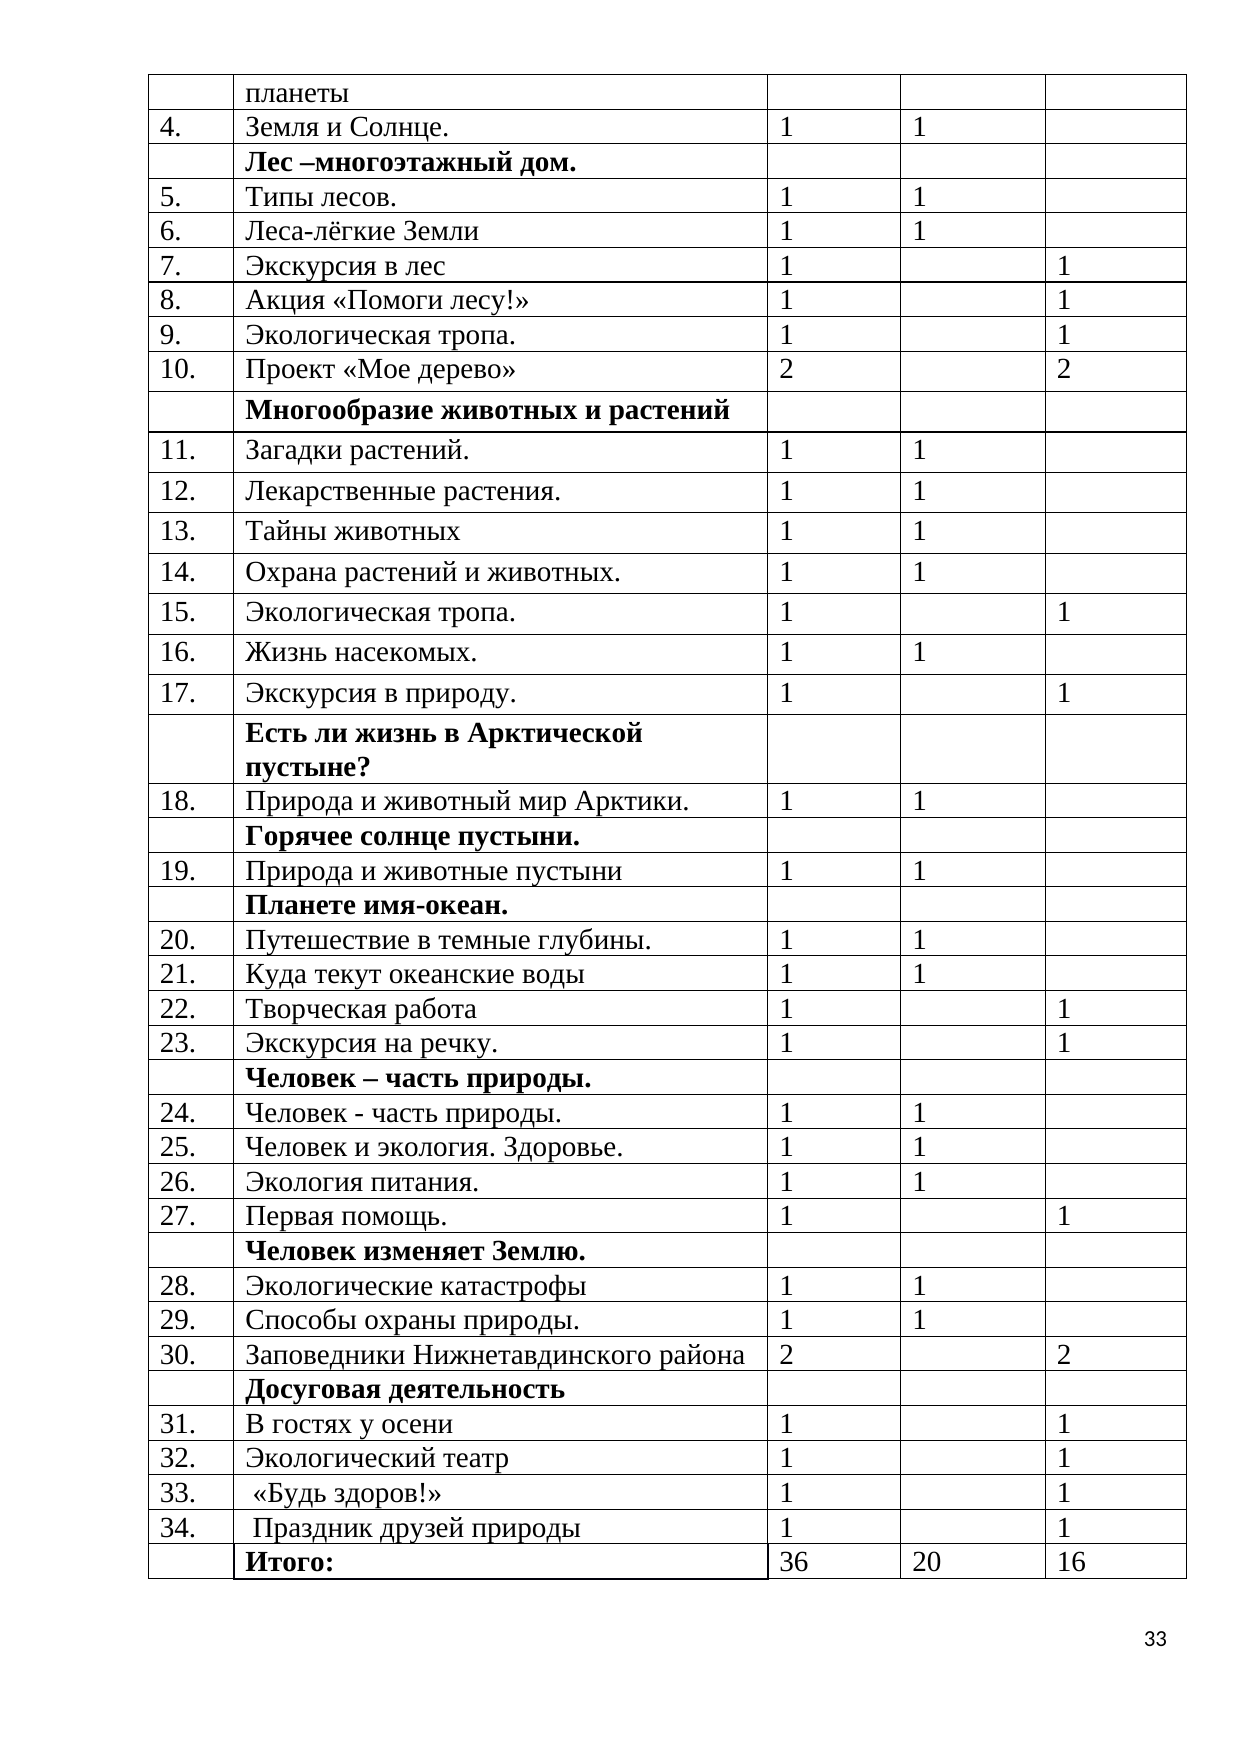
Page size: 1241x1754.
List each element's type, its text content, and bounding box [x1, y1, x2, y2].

table_cell [901, 594, 1045, 633]
table_cell 1 [901, 213, 1045, 247]
table_cell Акция «Помоги лесу!» [234, 283, 767, 316]
table_cell [768, 1233, 900, 1267]
table_cell Жизнь насекомых. [234, 635, 767, 674]
table_cell [149, 1268, 233, 1301]
table_cell 1 [1046, 675, 1186, 714]
table_cell [1046, 922, 1186, 955]
table_cell 1 [901, 635, 1045, 674]
table_cell 16 [1046, 1544, 1186, 1578]
table_cell [149, 1544, 233, 1578]
table_cell [1046, 853, 1186, 886]
table_cell Лекарственные растения. [234, 473, 767, 512]
table_cell [149, 818, 233, 852]
table_cell [901, 1060, 1045, 1094]
table_cell Досуговая деятельность [234, 1371, 767, 1405]
table_cell Человек - часть природы. [234, 1095, 767, 1128]
table_cell [149, 1371, 233, 1405]
table_cell 1 [768, 1510, 900, 1543]
table_cell [1046, 554, 1186, 593]
table_cell [149, 991, 233, 1024]
table_cell 1 [768, 1199, 900, 1232]
table_cell Экскурсия в лес [234, 248, 767, 281]
table_cell 1 [901, 1095, 1045, 1128]
table_cell [768, 144, 900, 178]
table_cell 1 [1046, 1510, 1186, 1543]
table_cell [149, 1233, 233, 1267]
table_cell Путешествие в темные глубины. [234, 922, 767, 955]
table_cell 1 [768, 594, 900, 633]
table_cell 2 [768, 352, 900, 391]
table_cell Творческая работа [234, 991, 767, 1024]
table_cell [149, 1441, 233, 1474]
table_cell [149, 317, 233, 351]
table_cell 1 [901, 922, 1045, 955]
table_cell 1 [768, 991, 900, 1024]
table_cell Заповедники Нижнетавдинского района [234, 1337, 767, 1370]
table_cell [149, 715, 233, 782]
table_cell [149, 392, 233, 431]
table_cell [901, 818, 1045, 852]
table_cell Человек и экология. Здоровье. [234, 1129, 767, 1163]
table_cell Экскурсия в природу. [234, 675, 767, 714]
table_cell [149, 853, 233, 886]
table_cell [901, 1199, 1045, 1232]
table_cell [149, 1302, 233, 1336]
table_cell Экологический театр [234, 1441, 767, 1474]
table_cell В гостях у осени [234, 1406, 767, 1439]
table_cell 1 [1046, 317, 1186, 351]
table_cell [1046, 784, 1186, 817]
table_cell Экологическая тропа. [234, 317, 767, 351]
table_cell Проект «Мое дерево» [234, 352, 767, 391]
table_cell [1046, 1129, 1186, 1163]
table_cell 1 [768, 1302, 900, 1336]
table_cell 1 [901, 784, 1045, 817]
table_cell 1 [768, 784, 900, 817]
table_cell [1046, 179, 1186, 212]
table_cell 1 [901, 110, 1045, 143]
table_cell [149, 1129, 233, 1163]
table_cell 1 [1046, 594, 1186, 633]
table_cell [149, 213, 233, 247]
table_cell 2 [1046, 352, 1186, 391]
table_cell [901, 283, 1045, 316]
table_cell [901, 1233, 1045, 1267]
table_cell [149, 513, 233, 553]
table_cell Есть ли жизнь в Арктической пустыне? [234, 715, 767, 782]
table_cell [149, 1199, 233, 1232]
table_cell [149, 1164, 233, 1197]
table_cell [901, 991, 1045, 1024]
table_cell [1046, 956, 1186, 990]
table_cell [149, 179, 233, 212]
table_cell [1046, 1164, 1186, 1197]
table_cell [149, 887, 233, 921]
table_cell [149, 473, 233, 512]
table_cell 1 [768, 283, 900, 316]
table_cell Экологические катастрофы [234, 1268, 767, 1301]
table_cell 1 [768, 213, 900, 247]
table_cell Многообразие животных и растений [234, 392, 767, 431]
table_cell [149, 1406, 233, 1439]
table_cell [1046, 473, 1186, 512]
table_cell 1 [901, 1302, 1045, 1336]
table_cell [1046, 635, 1186, 674]
table_cell 1 [768, 853, 900, 886]
table_cell Лес –многоэтажный дом. [234, 144, 767, 178]
table_cell 1 [901, 1129, 1045, 1163]
table_cell [149, 283, 233, 316]
table_cell Экология питания. [234, 1164, 767, 1197]
table_cell [901, 1371, 1045, 1405]
table_cell [901, 248, 1045, 281]
table_cell 1 [768, 1268, 900, 1301]
table_cell «Будь здоров!» [234, 1475, 767, 1509]
table_cell [149, 75, 233, 108]
table_cell [768, 1371, 900, 1405]
table_cell 1 [901, 1268, 1045, 1301]
table_cell Охрана растений и животных. [234, 554, 767, 593]
table_cell Куда текут океанские воды [234, 956, 767, 990]
table_cell [901, 1337, 1045, 1370]
table_cell 20 [901, 1544, 1045, 1578]
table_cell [234, 75, 767, 108]
table_cell 1 [901, 473, 1045, 512]
table_cell 1 [768, 1026, 900, 1059]
table_cell [768, 1060, 900, 1094]
table_cell [149, 352, 233, 391]
table_cell [149, 1095, 233, 1128]
table_cell [901, 887, 1045, 921]
table_cell [768, 887, 900, 921]
table_cell [149, 1510, 233, 1543]
table_cell Экскурсия на речку. [234, 1026, 767, 1059]
table_cell 1 [768, 433, 900, 472]
table_cell Человек – часть природы. [234, 1060, 767, 1094]
table_cell [149, 248, 233, 281]
table_cell [149, 956, 233, 990]
table_cell Природа и животный мир Арктики. [234, 784, 767, 817]
table_cell [768, 818, 900, 852]
table_cell [901, 675, 1045, 714]
table_cell Загадки растений. [234, 433, 767, 472]
table_cell 1 [901, 433, 1045, 472]
table_cell [149, 1060, 233, 1094]
table_cell 1 [901, 179, 1045, 212]
table_cell 1 [901, 75, 1045, 108]
table_cell [1046, 715, 1186, 782]
table_cell [149, 784, 233, 817]
table_cell 2 [1046, 1337, 1186, 1370]
table_cell 1 [768, 110, 900, 143]
table_cell 1 [1046, 1441, 1186, 1474]
table_cell Тайны животных [234, 513, 767, 553]
table_cell 1 [1046, 248, 1186, 281]
table_cell [149, 144, 233, 178]
table_cell 1 [1046, 1475, 1186, 1509]
table_cell [1046, 1302, 1186, 1336]
table_cell [1046, 1095, 1186, 1128]
table_cell [1046, 1233, 1186, 1267]
table_cell 1 [768, 635, 900, 674]
table_cell Леса-лёгкие Земли [234, 213, 767, 247]
table_cell 1 [768, 75, 900, 108]
table_cell Экологическая тропа. [234, 594, 767, 633]
table_cell [149, 554, 233, 593]
table_cell 1 [768, 1129, 900, 1163]
table_cell [149, 1475, 233, 1509]
table_cell 1 [901, 853, 1045, 886]
table_cell 1 [1046, 283, 1186, 316]
table_cell [901, 144, 1045, 178]
table_cell [149, 922, 233, 955]
table_cell Способы охраны природы. [234, 1302, 767, 1336]
table_cell [901, 352, 1045, 391]
table_cell [1046, 513, 1186, 553]
table_cell [1046, 433, 1186, 472]
table_cell Человек изменяет Землю. [234, 1233, 767, 1267]
table_cell 1 [768, 473, 900, 512]
table_cell [901, 1510, 1045, 1543]
table_cell 1 [901, 513, 1045, 553]
table_cell Типы лесов. [234, 179, 767, 212]
table_cell 1 [768, 675, 900, 714]
table_cell 1 [768, 179, 900, 212]
table_cell 1 [768, 1441, 900, 1474]
table_cell 1 [1046, 1199, 1186, 1232]
table_cell 1 [768, 317, 900, 351]
table_cell [1046, 392, 1186, 431]
table_cell 1 [1046, 991, 1186, 1024]
table_cell 1 [1046, 1406, 1186, 1439]
table_cell [1046, 1371, 1186, 1405]
table_cell [149, 1337, 233, 1370]
table_cell [149, 433, 233, 472]
table_cell [901, 317, 1045, 351]
table_cell 1 [901, 554, 1045, 593]
table_cell Земля и Солнце. [234, 110, 767, 143]
table_cell [149, 110, 233, 143]
table_cell 1 [901, 956, 1045, 990]
table_cell [901, 1026, 1045, 1059]
table_cell 1 [768, 248, 900, 281]
table_cell [1046, 110, 1186, 143]
table_cell Итого: [235, 1544, 767, 1578]
table_cell [1046, 144, 1186, 178]
table_cell [149, 675, 233, 714]
table_cell 1 [901, 1164, 1045, 1197]
table_cell [1046, 213, 1186, 247]
table_cell 1 [768, 554, 900, 593]
table_cell [1046, 887, 1186, 921]
table_cell 1 [768, 1164, 900, 1197]
table_cell 1 [768, 956, 900, 990]
table_cell 1 [768, 1095, 900, 1128]
table_cell [1046, 1060, 1186, 1094]
table_cell [1046, 1268, 1186, 1301]
table_cell [901, 1441, 1045, 1474]
table_cell 1 [768, 513, 900, 553]
table_cell Планете имя-океан. [234, 887, 767, 921]
table_cell [901, 715, 1045, 782]
table_cell [768, 715, 900, 782]
table_cell Праздник друзей природы [234, 1510, 767, 1543]
table_cell Первая помощь. [234, 1199, 767, 1232]
table_cell [149, 1026, 233, 1059]
table_cell 1 [768, 1406, 900, 1439]
table_cell Природа и животные пустыни [234, 853, 767, 886]
table_cell 36 [769, 1544, 900, 1578]
table_cell [1046, 818, 1186, 852]
table_cell 1 [768, 922, 900, 955]
table_cell 2 [768, 1337, 900, 1370]
table_cell [149, 594, 233, 633]
table_cell [901, 1475, 1045, 1509]
table_cell [768, 392, 900, 431]
table_cell [901, 392, 1045, 431]
table_cell [1046, 75, 1186, 108]
table_cell [149, 635, 233, 674]
table_cell [901, 1406, 1045, 1439]
table_cell 1 [1046, 1026, 1186, 1059]
table_cell Горячее солнце пустыни. [234, 818, 767, 852]
table_cell 1 [768, 1475, 900, 1509]
